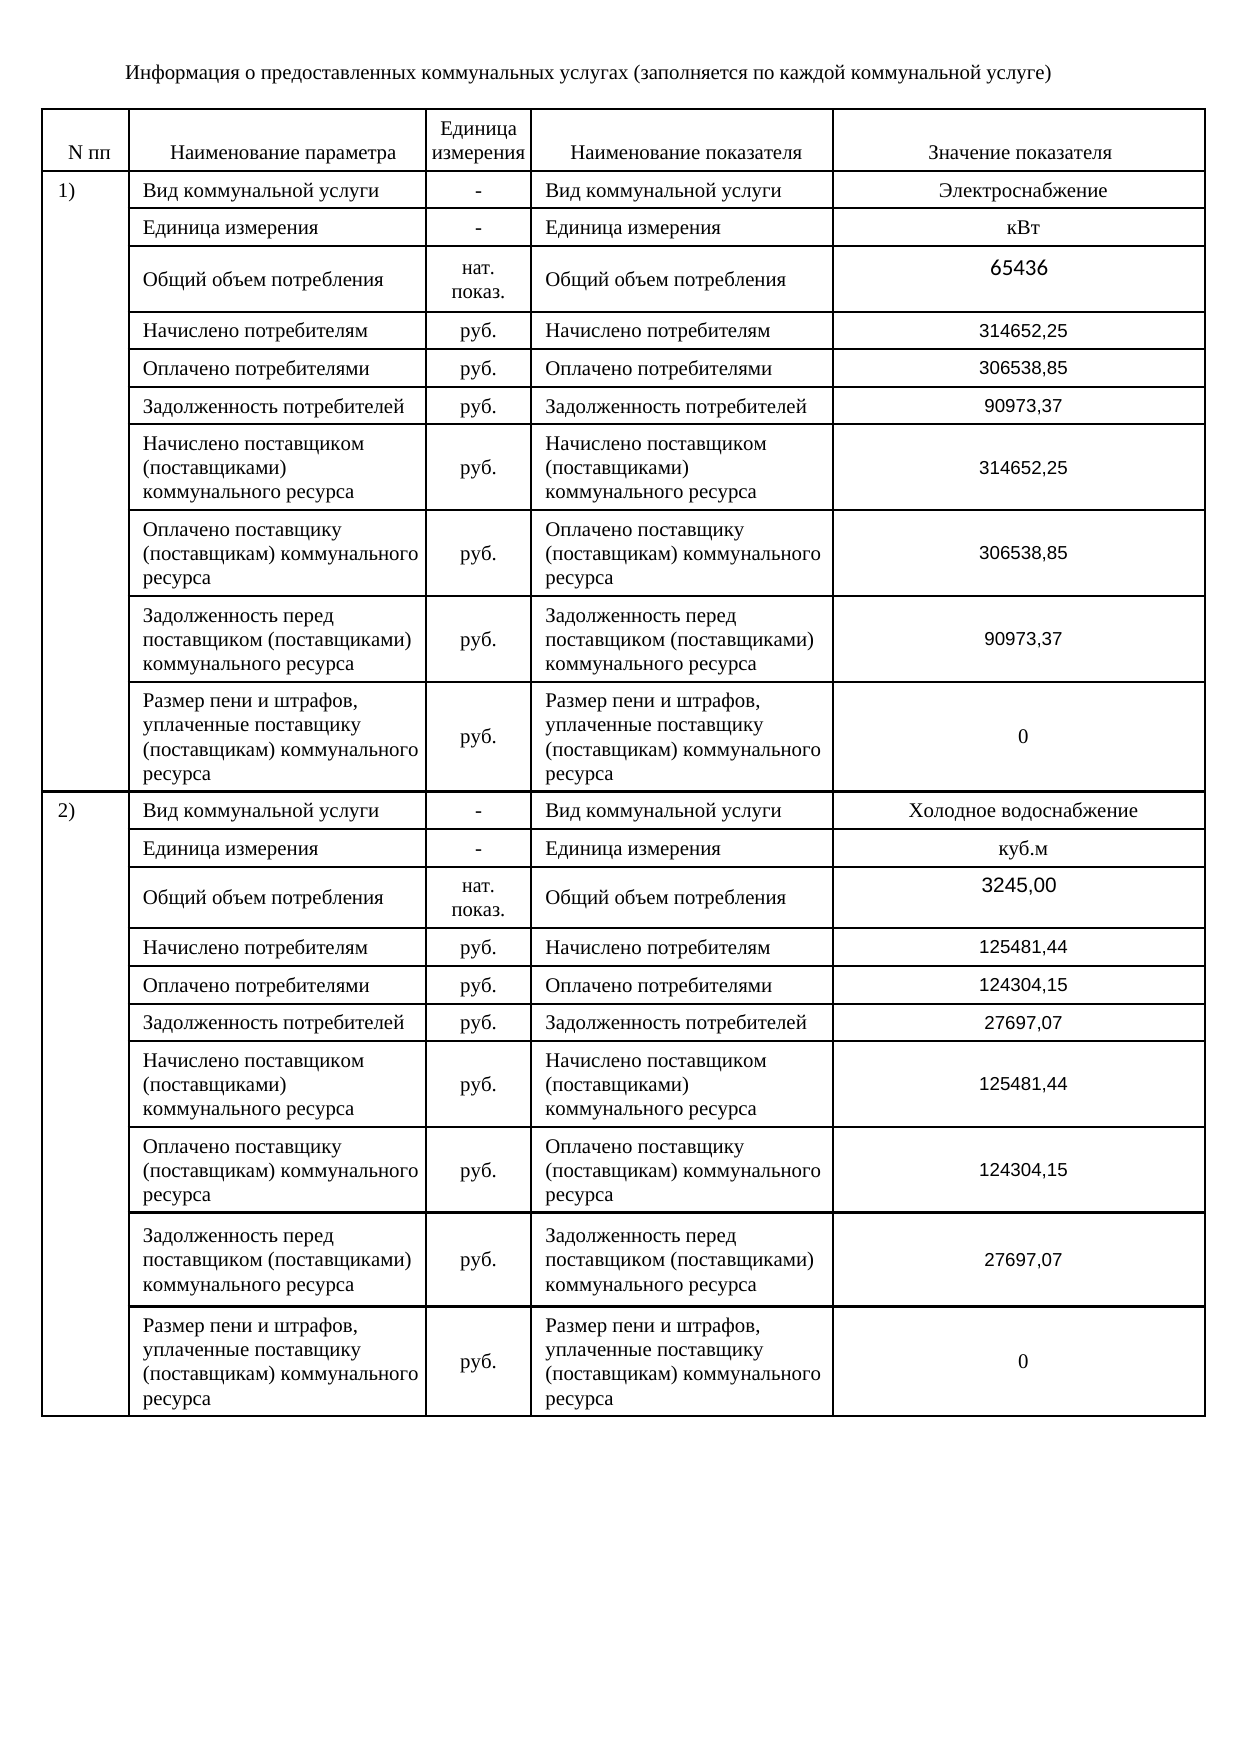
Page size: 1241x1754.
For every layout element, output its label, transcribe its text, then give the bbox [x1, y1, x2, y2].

table_cell 124304,15 [834, 967, 1204, 1002]
table_cell - [427, 209, 530, 245]
table_cell 314652,25 [834, 425, 1204, 509]
table_cell Электроснабжение [834, 172, 1204, 207]
table_cell Вид коммунальной услуги [532, 172, 832, 207]
table_cell Единица измерения [532, 830, 832, 866]
table_cell Начислено потребителям [130, 313, 425, 348]
table_cell руб. [427, 350, 530, 386]
table_cell Общий объем потребления [130, 247, 425, 311]
table_cell 3245,00 [834, 868, 1204, 927]
table_cell Оплачено поставщику (поставщикам) коммунального ресурса [130, 511, 425, 595]
table_header Единица измерения [427, 110, 530, 170]
table_cell 124304,15 [834, 1128, 1204, 1211]
table_cell - [427, 830, 530, 866]
table_cell куб.м [834, 830, 1204, 866]
table_cell руб. [427, 511, 530, 595]
table_cell Начислено поставщиком (поставщиками) коммунального ресурса [532, 425, 832, 509]
table_cell руб. [427, 929, 530, 965]
table_cell Единица измерения [130, 209, 425, 245]
table_cell нат. показ. [427, 247, 530, 311]
table_cell руб. [427, 388, 530, 423]
table_cell Единица измерения [130, 830, 425, 866]
table_cell Задолженность перед поставщиком (поставщиками) коммунального ресурса [532, 597, 832, 681]
table_cell Общий объем потребления [532, 247, 832, 311]
table_cell Единица измерения [532, 209, 832, 245]
table_cell 0 [834, 1308, 1204, 1415]
table_cell руб. [427, 967, 530, 1002]
table_cell Холодное водоснабжение [834, 793, 1204, 828]
table_cell 27697,07 [834, 1005, 1204, 1040]
table_cell 0 [834, 683, 1204, 790]
table_cell Задолженность перед поставщиком (поставщиками) коммунального ресурса [130, 597, 425, 681]
table_cell Начислено поставщиком (поставщиками) коммунального ресурса [130, 425, 425, 509]
table_cell 90973,37 [834, 388, 1204, 423]
table_cell Начислено поставщиком (поставщиками) коммунального ресурса [532, 1042, 832, 1126]
table_cell Задолженность потребителей [130, 1005, 425, 1040]
table_cell руб. [427, 1308, 530, 1415]
table_cell Задолженность перед поставщиком (поставщиками) коммунального ресурса [532, 1214, 832, 1305]
table_cell Оплачено поставщику (поставщикам) коммунального ресурса [532, 1128, 832, 1211]
table_cell Оплачено потребителями [532, 967, 832, 1002]
table_cell Начислено поставщиком (поставщиками) коммунального ресурса [130, 1042, 425, 1126]
table_cell руб. [427, 425, 530, 509]
table_cell Общий объем потребления [130, 868, 425, 927]
table_cell 90973,37 [834, 597, 1204, 681]
table_cell - [427, 172, 530, 207]
table_cell Оплачено потребителями [130, 967, 425, 1002]
table_cell руб. [427, 1005, 530, 1040]
table_cell Размер пени и штрафов, уплаченные поставщику (поставщикам) коммунального ресурса [130, 683, 425, 790]
table_cell Оплачено поставщику (поставщикам) коммунального ресурса [130, 1128, 425, 1211]
table_cell Начислено потребителям [532, 313, 832, 348]
table_cell руб. [427, 1042, 530, 1126]
table_header Наименование показателя [532, 110, 832, 170]
table_cell - [427, 793, 530, 828]
table_cell Размер пени и штрафов, уплаченные поставщику (поставщикам) коммунального ресурса [130, 1308, 425, 1415]
table_cell Размер пени и штрафов, уплаченные поставщику (поставщикам) коммунального ресурса [532, 1308, 832, 1415]
table_cell 1) [43, 172, 128, 790]
table_cell Размер пени и штрафов, уплаченные поставщику (поставщикам) коммунального ресурса [532, 683, 832, 790]
table_cell 125481,44 [834, 1042, 1204, 1126]
table_cell 2) [43, 793, 128, 1415]
table_cell руб. [427, 313, 530, 348]
table_cell Вид коммунальной услуги [130, 793, 425, 828]
table_cell 306538,85 [834, 511, 1204, 595]
table_cell Вид коммунальной услуги [130, 172, 425, 207]
table_cell Начислено потребителям [532, 929, 832, 965]
table_cell Общий объем потребления [532, 868, 832, 927]
table_cell Оплачено потребителями [532, 350, 832, 386]
table_header N пп [43, 110, 128, 170]
text Информация о предоставленных коммунальных услугах (заполняется по каждой коммунальной услуге) [125, 59, 1205, 84]
table_cell Вид коммунальной услуги [532, 793, 832, 828]
table_cell руб. [427, 1128, 530, 1211]
table_cell Задолженность перед поставщиком (поставщиками) коммунального ресурса [130, 1214, 425, 1305]
table_cell руб. [427, 1214, 530, 1305]
table_cell нат. показ. [427, 868, 530, 927]
table_cell Оплачено потребителями [130, 350, 425, 386]
table_cell 27697,07 [834, 1214, 1204, 1305]
table_header Наименование параметра [130, 110, 425, 170]
table_cell Оплачено поставщику (поставщикам) коммунального ресурса [532, 511, 832, 595]
table_cell 314652,25 [834, 313, 1204, 348]
table_cell 125481,44 [834, 929, 1204, 965]
table_header Значение показателя [834, 110, 1204, 170]
table_cell 306538,85 [834, 350, 1204, 386]
table_cell 65436 [834, 247, 1204, 311]
table_cell Начислено потребителям [130, 929, 425, 965]
table_cell руб. [427, 597, 530, 681]
table_cell Задолженность потребителей [532, 1005, 832, 1040]
table_cell Задолженность потребителей [532, 388, 832, 423]
table_cell Задолженность потребителей [130, 388, 425, 423]
table_cell кВт [834, 209, 1204, 245]
table_cell руб. [427, 683, 530, 790]
